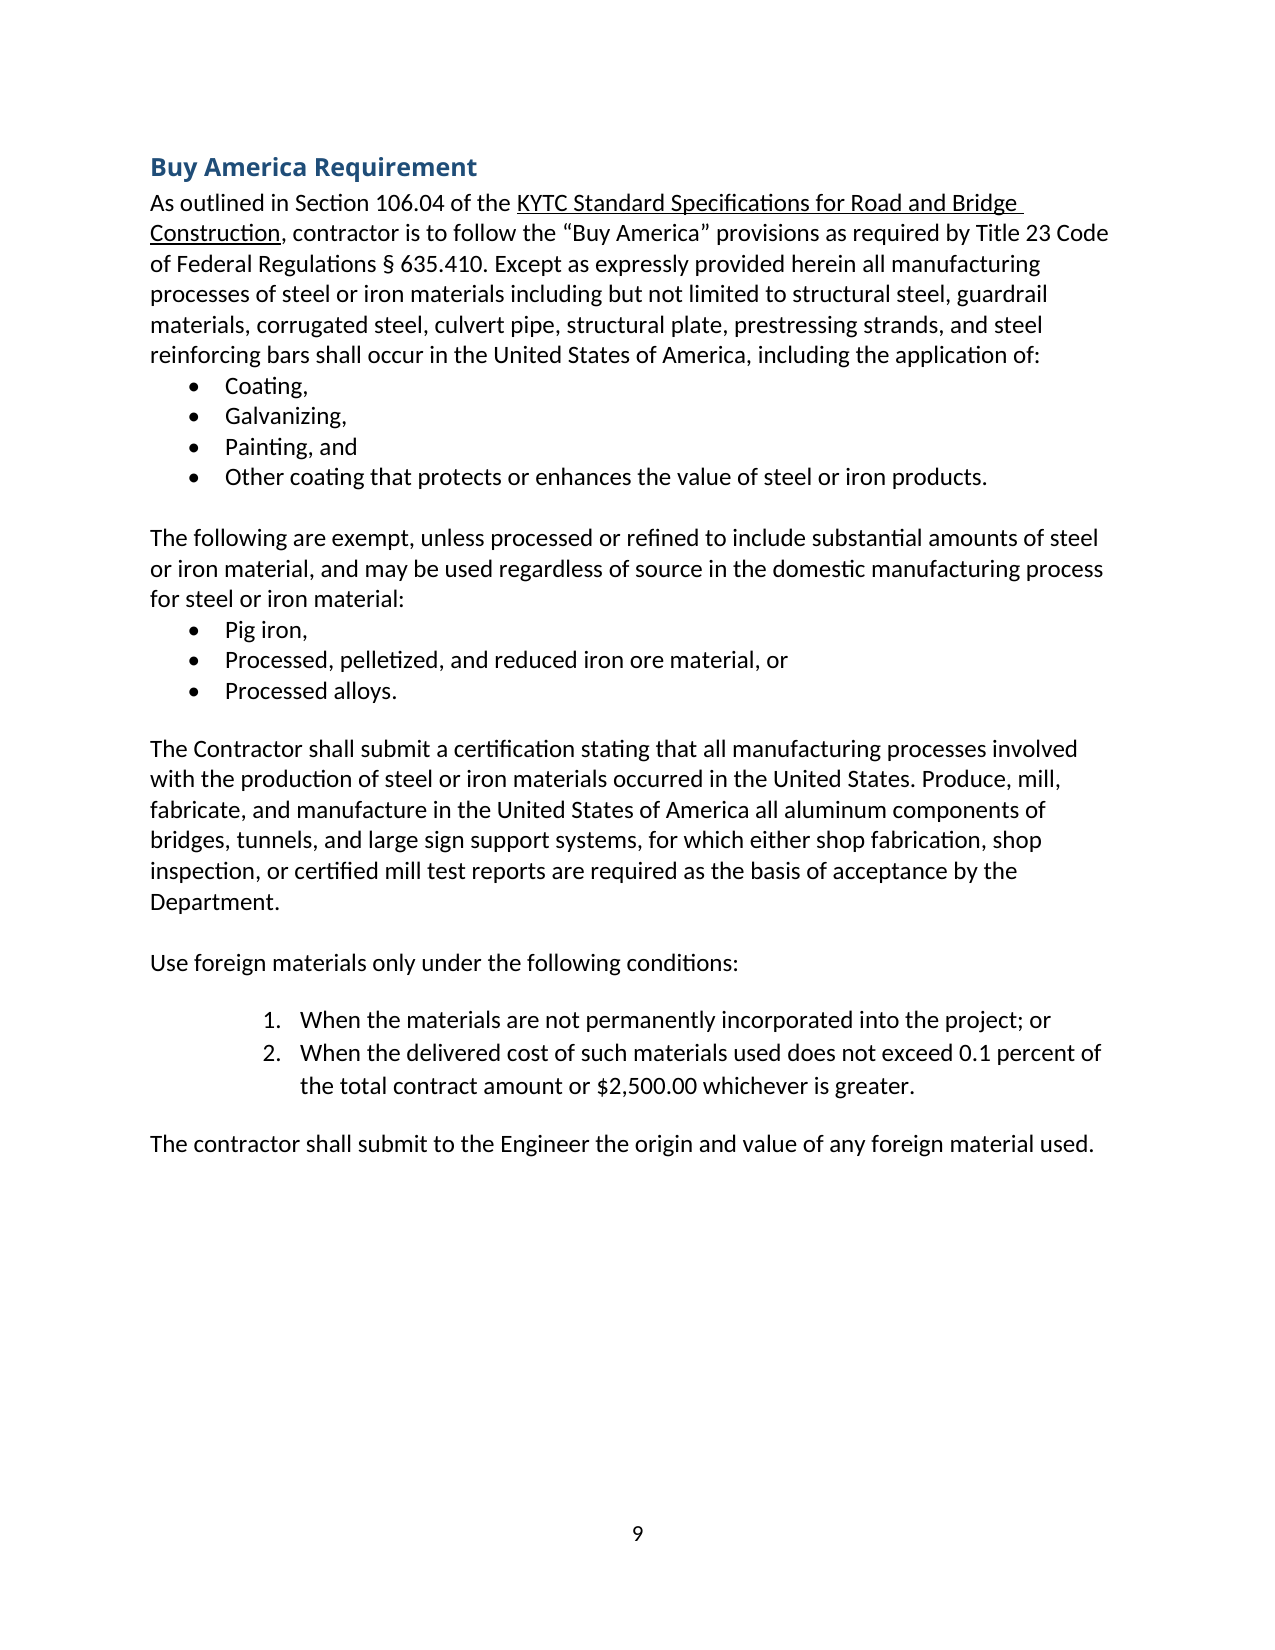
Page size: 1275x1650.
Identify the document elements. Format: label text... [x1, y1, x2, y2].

subtitle Buy America Requirement [150, 150, 1125, 184]
text The Contractor shall submit a certification stating that all manufacturing processes involved with the production of steel or iron materials occurred in the United States. Produce, mill, fabricate, and manufacture in the United States of America all aluminum components of bridges, tunnels, and large sign support systems, for which either shop fabrication, shop inspection, or certified mill test reports are required as the basis of acceptance by the Department. [150, 733, 1125, 916]
text The contractor shall submit to the Engineer the origin and value of any foreign material used. [150, 1128, 1125, 1159]
list When the delivered cost of such materials used does not exceed 0.1 percent of the total contract amount or $2,500.00 whichever is greater. [262, 1037, 1125, 1101]
list Processed, pelletized, and reduced iron ore material, or [187, 644, 1125, 675]
text Use foreign materials only under the following conditions: [150, 947, 1125, 977]
list Pig iron, [187, 614, 1125, 644]
text As outlined in Section 106.04 of the KYTC Standard Specifications for Road and Bridge Construction, contractor is to follow the “Buy America” provisions as required by Title 23 Code of Federal Regulations § 635.410. Except as expressly provided herein all manufacturing processes of steel or iron materials including but not limited to structural steel, guardrail materials, corrugated steel, culvert pipe, structural plate, prestressing strands, and steel reinforcing bars shall occur in the United States of America, including the application of: [150, 187, 1125, 370]
list Painting, and [187, 431, 1125, 461]
list Other coating that protects or enhances the value of steel or iron products. [187, 461, 1125, 492]
list When the materials are not permanently incorporated into the project; or [262, 1004, 1125, 1035]
list Coating, [187, 370, 1125, 400]
text The following are exempt, unless processed or refined to include substantial amounts of steel or iron material, and may be used regardless of source in the domestic manufacturing process for steel or iron material: [150, 522, 1125, 614]
list Processed alloys. [187, 675, 1125, 706]
list Galvanizing, [187, 400, 1125, 431]
